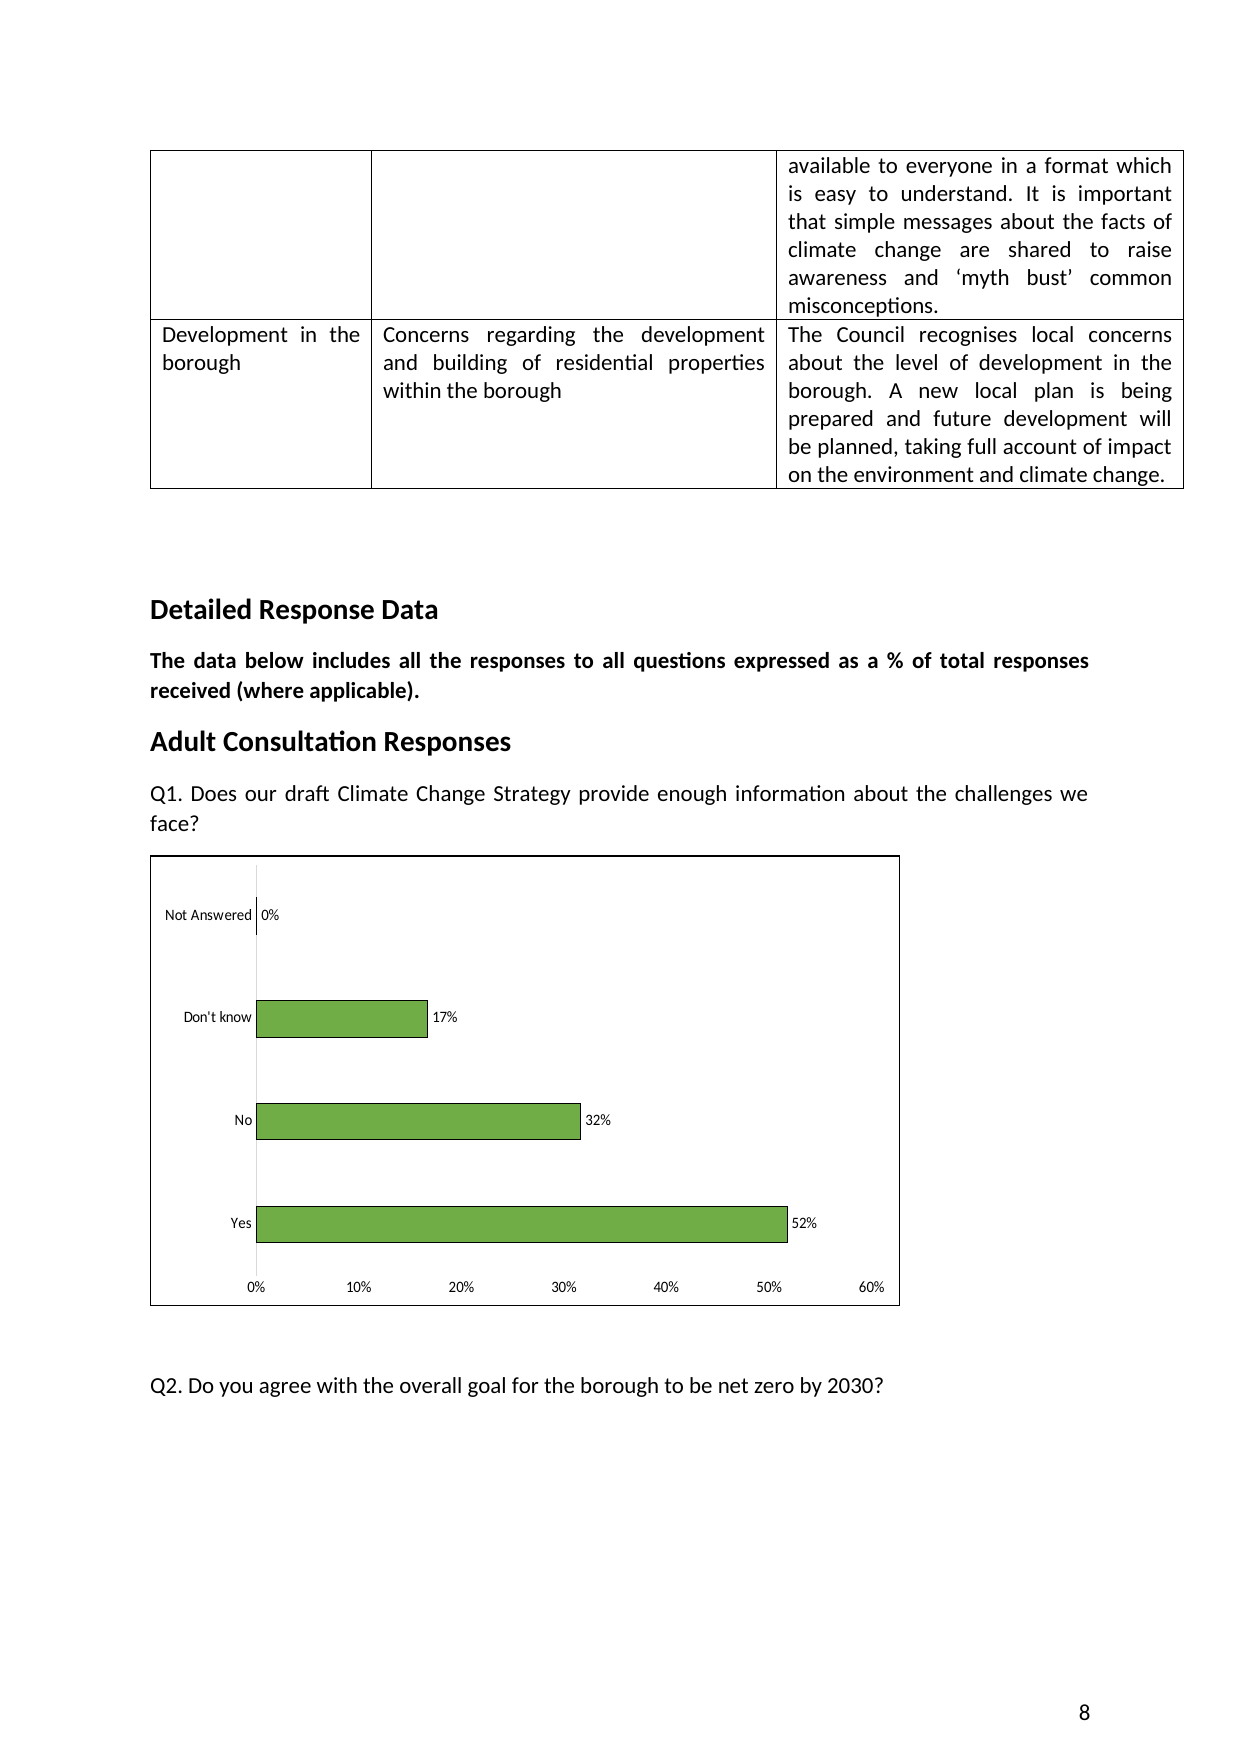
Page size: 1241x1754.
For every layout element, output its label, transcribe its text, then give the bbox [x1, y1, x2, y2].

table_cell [151, 151, 371, 319]
text Detailed Response Data [150, 591, 1090, 627]
table_cell Concerns regarding the development and building of residential properties within the borough [372, 320, 776, 488]
table_cell Development in the borough [151, 320, 371, 488]
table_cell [777, 151, 1183, 319]
text Q2. Do you agree with the overall goal for the borough to be net zero by 2030? [150, 1371, 1090, 1399]
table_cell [372, 151, 776, 319]
table_cell The Council recognises local concerns about the level of development in the borough. A new local plan is being prepared and future development will be planned, taking full account of impact on the environment and climate change. [777, 320, 1183, 488]
text The data below includes all the responses to all questions expressed as a % of total responses received (where applicable). [150, 646, 1090, 705]
text Q1. Does our draft Climate Change Strategy provide enough information about the challenges we face? [150, 779, 1090, 837]
text Adult Consultation Responses [150, 723, 1090, 759]
